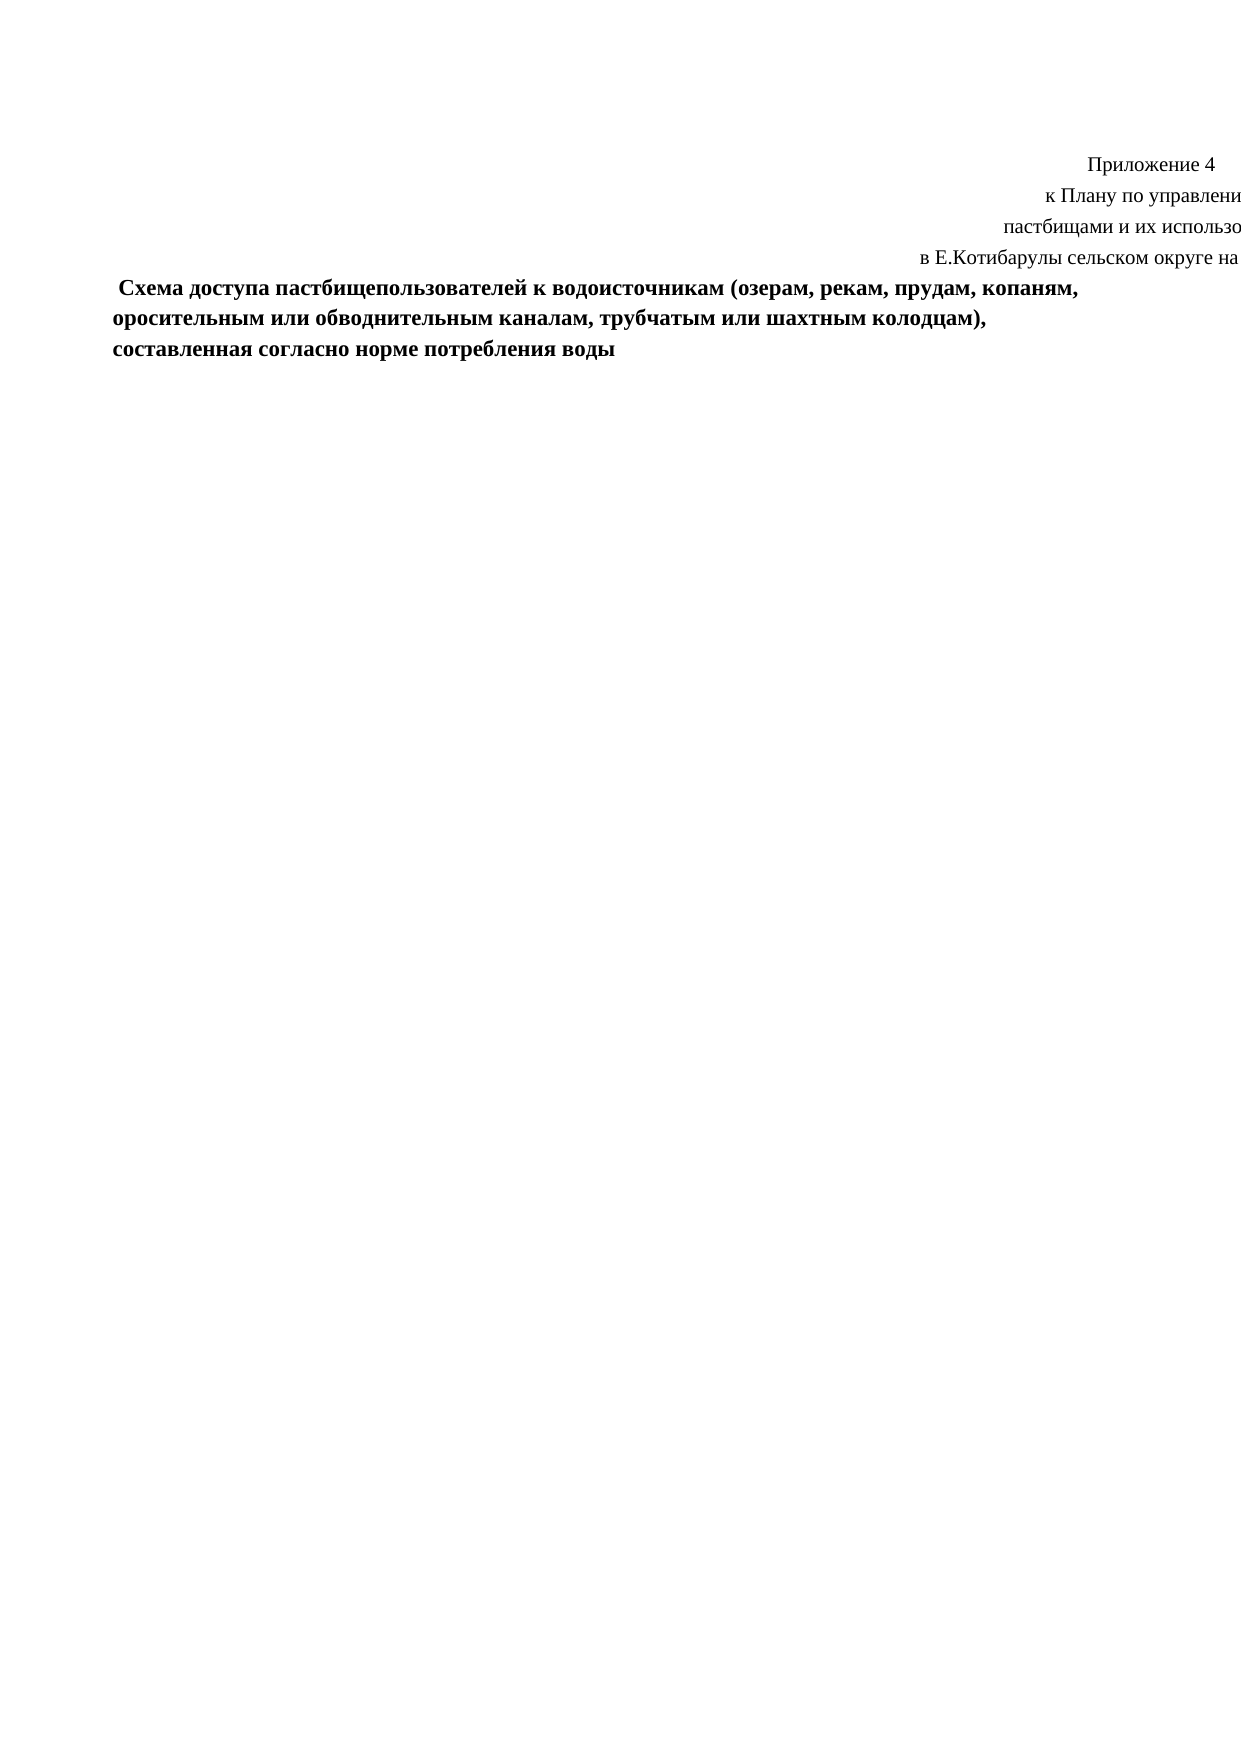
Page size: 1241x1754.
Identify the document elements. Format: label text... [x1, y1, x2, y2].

text Схема доступа пастбищепользователей к водоисточникам (озерам, рекам, прудам, копаням, оросительным или обводнительным каналам, трубчатым или шахтным колодцам), составленная согласно норме потребления воды [112, 274, 1128, 361]
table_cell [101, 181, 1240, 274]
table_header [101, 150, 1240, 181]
